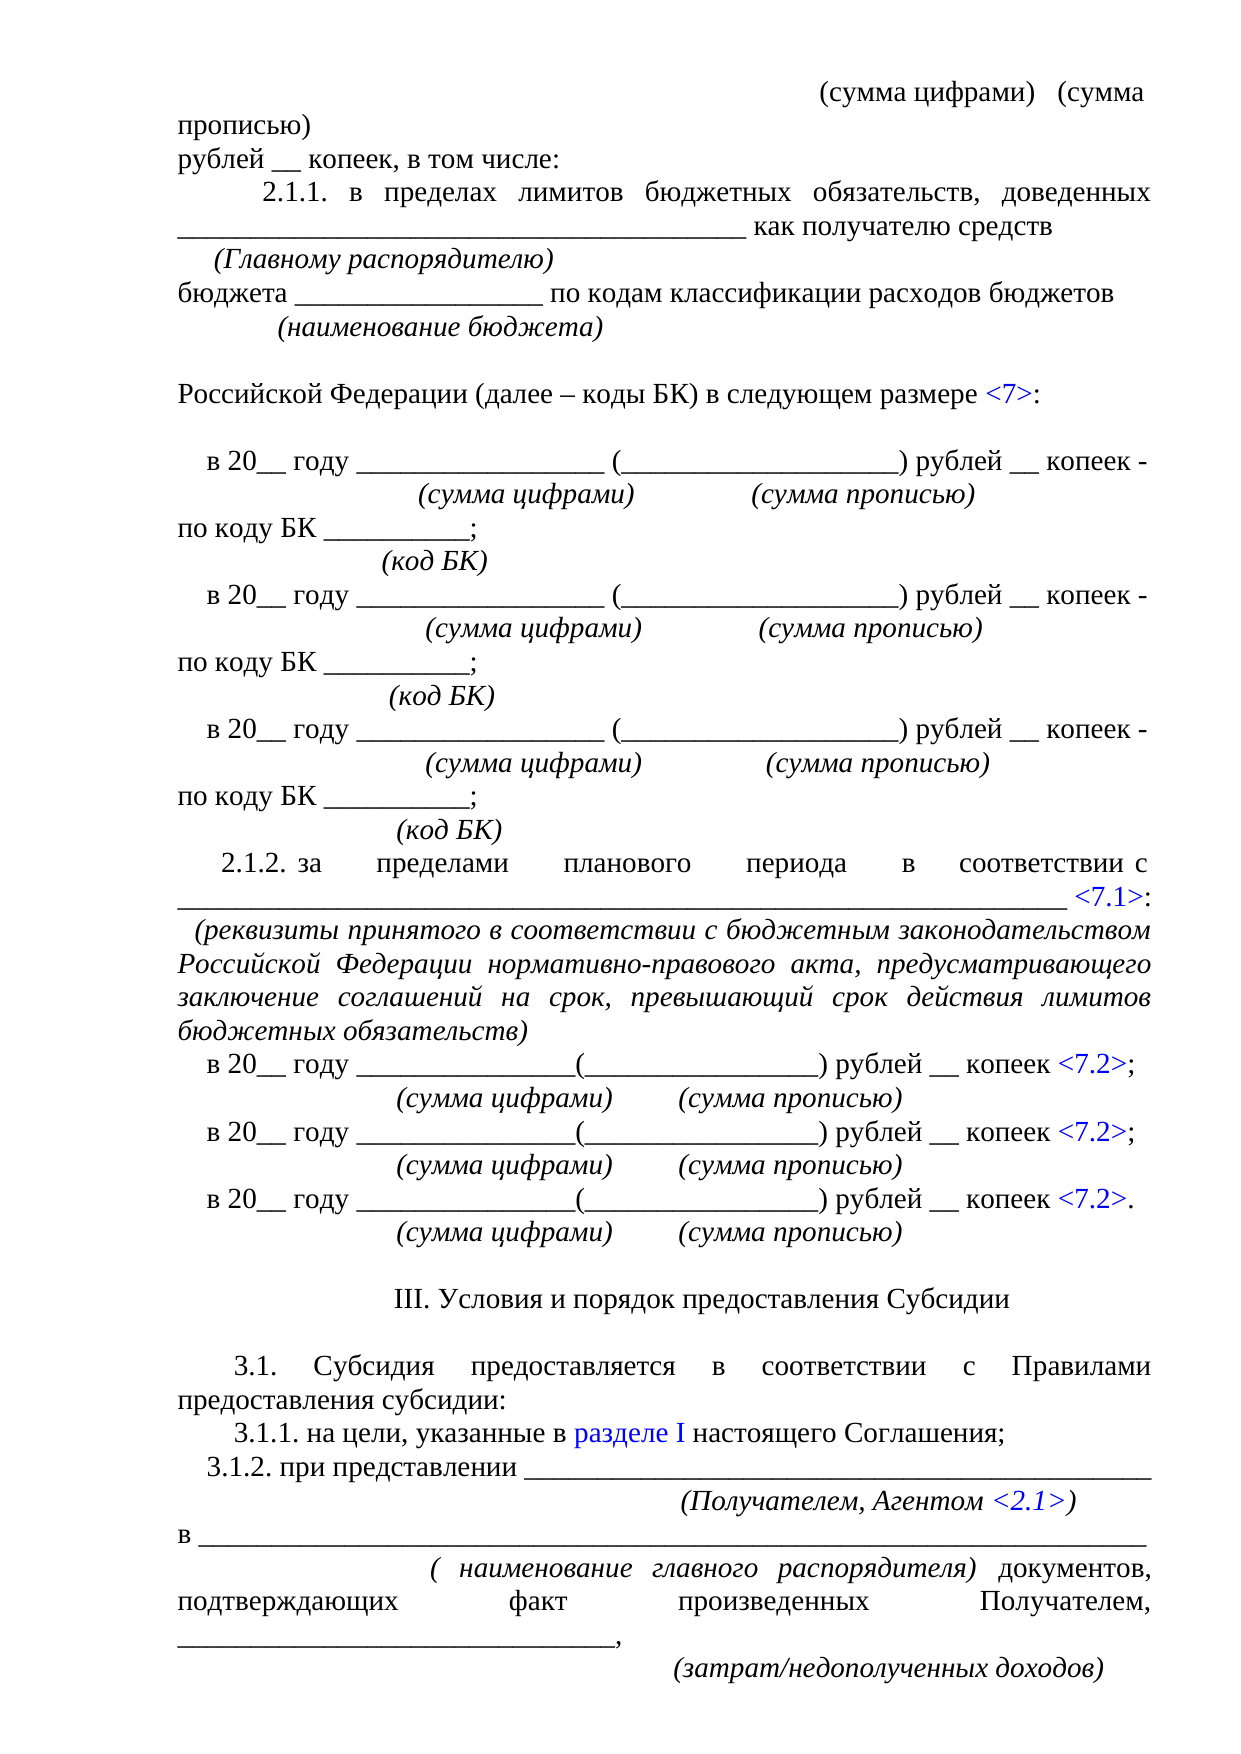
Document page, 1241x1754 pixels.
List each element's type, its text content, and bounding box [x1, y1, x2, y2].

text по коду БК __________; [177, 644, 1152, 678]
text (код БК) [177, 678, 1152, 711]
text ( наименование главного распорядителя) документов, подтверждающих факт произведенных Получателем, ______________________________, [177, 1550, 1152, 1650]
text Российской Федерации (далее – коды БК) в следующем размере <7>: [177, 376, 1152, 409]
text бюджета _________________ по кодам классификации расходов бюджетов [177, 275, 1152, 309]
text в 20__ году _________________ (___________________) рублей __ копеек - [177, 711, 1152, 745]
text в 20__ году _______________(________________) рублей __ копеек <7.2>; [177, 1114, 1152, 1147]
text (сумма цифрами) (сумма прописью) [177, 1147, 1152, 1181]
text 3.1.2. при представлении ___________________________________________ [177, 1449, 1152, 1483]
text III. Условия и порядок предоставления Субсидии [177, 1281, 1152, 1315]
text (сумма цифрами) (сумма прописью) [177, 476, 1152, 510]
text (сумма цифрами) (сумма прописью) [177, 611, 1152, 644]
text (сумма цифрами) (сумма прописью) [177, 1214, 1152, 1248]
text по коду БК __________; [177, 778, 1152, 812]
text в 20__ году _______________(________________) рублей __ копеек <7.2>. [177, 1181, 1152, 1214]
text (Главному распорядителю) [177, 242, 1152, 275]
text (код БК) [177, 812, 1152, 845]
text (Получателем, Агентом <2.1>) [177, 1483, 1152, 1516]
text рублей __ копеек, в том числе: [177, 141, 1152, 174]
text (реквизиты принятого в соответствии с бюджетным законодательством Российской Федерации нормативно-правового акта, предусматривающего заключение соглашений на срок, превышающий срок действия лимитов бюджетных обязательств) [177, 912, 1152, 1047]
text (сумма цифрами) (сумма прописью) [177, 1080, 1152, 1114]
text (затрат/недополученных доходов) [177, 1650, 1152, 1684]
text (код БК) [177, 543, 1152, 577]
text 3.1. Субсидия предоставляется в соответствии с Правилами предоставления субсидии: [177, 1348, 1152, 1416]
text (наименование бюджета) [177, 309, 1152, 342]
text 2.1.2. за пределами планового периода в соответствии с _____________________________________________________________ <7.1>: [177, 845, 1152, 912]
text 2.1.1. в пределах лимитов бюджетных обязательств, доведенных _______________________________________ как получателю средств [177, 174, 1152, 242]
text в 20__ году _______________(________________) рублей __ копеек <7.2>; [177, 1047, 1152, 1080]
text в _________________________________________________________________ [177, 1516, 1152, 1550]
text (сумма цифрами) (сумма прописью) [177, 74, 1152, 141]
text в 20__ году _________________ (___________________) рублей __ копеек - [177, 443, 1152, 476]
text в 20__ году _________________ (___________________) рублей __ копеек - [177, 577, 1152, 611]
text 3.1.1. на цели, указанные в разделе I настоящего Соглашения; [177, 1416, 1152, 1449]
text (сумма цифрами) (сумма прописью) [177, 745, 1152, 778]
text по коду БК __________; [177, 510, 1152, 543]
